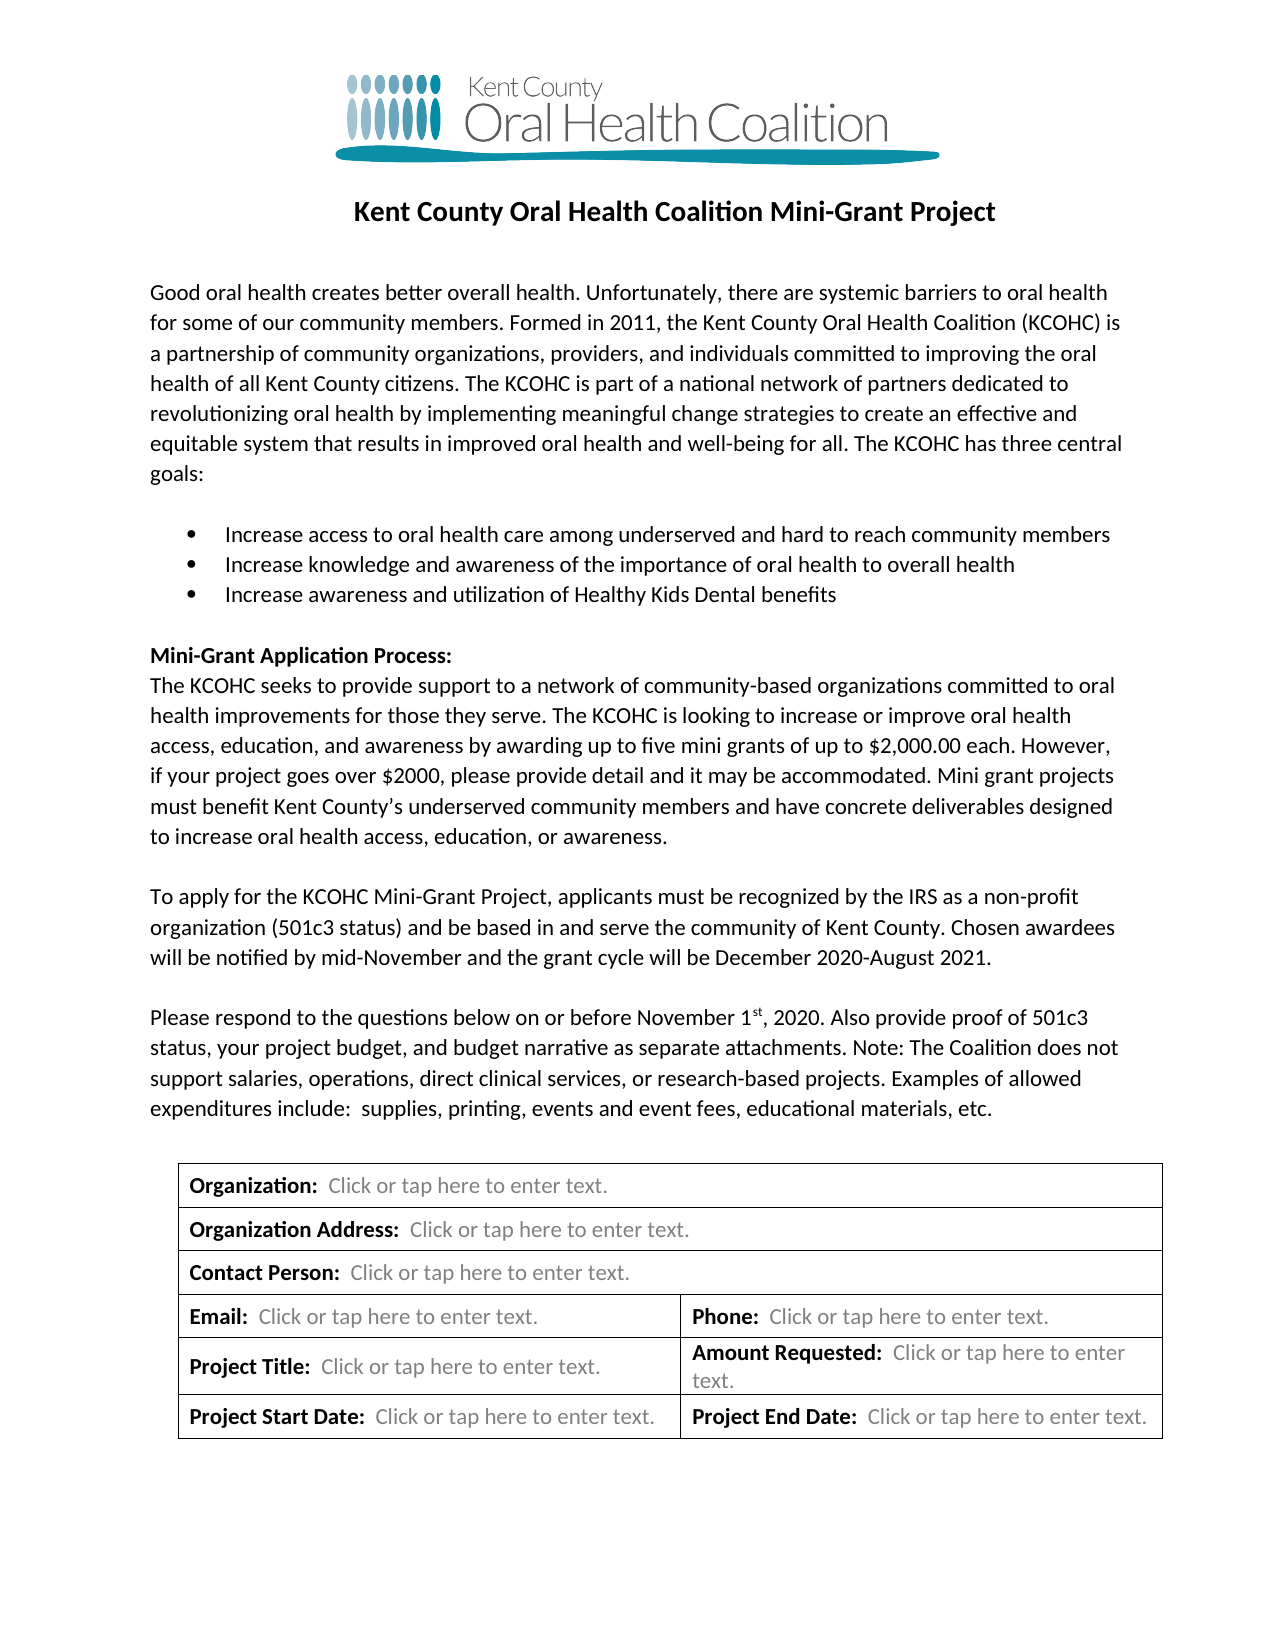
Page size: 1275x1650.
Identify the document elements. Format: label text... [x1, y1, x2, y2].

table_cell Project End Date: [681, 1395, 1162, 1438]
list Kent County Oral Health Coalition Mini-Grant Project [225, 193, 1125, 229]
text Mini-Grant Application Process: [150, 641, 1125, 669]
text To apply for the KCOHC Mini-Grant Project, applicants must be recognized by the IRS as a non-profit organization (501c3 status) and be based in and serve the community of Kent County. Chosen awardees will be notified by mid-November and the grant cycle will be December 2020-August 2021. [150, 882, 1125, 971]
table_cell Phone: [681, 1295, 1162, 1337]
table_cell Organization Address: [179, 1208, 1162, 1250]
list Increase knowledge and awareness of the importance of oral health to overall health [187, 550, 1125, 578]
text Please respond to the questions below on or before November 1st, 2020. Also provide proof of 501c3 status, your project budget, and budget narrative as separate attachments. Note: The Coalition does not support salaries, operations, direct clinical services, or research-based projects. Examples of allowed expenditures include: supplies, printing, events and event fees, educational materials, etc. [150, 1003, 1125, 1122]
table_cell Email: [179, 1295, 680, 1337]
text The KCOHC seeks to provide support to a network of community-based organizations committed to oral health improvements for those they serve. The KCOHC is looking to increase or improve oral health access, education, and awareness by awarding up to five mini grants of up to $2,000.00 each. However, if your project goes over $2000, please provide detail and it may be accommodated. Mini grant projects must benefit Kent County’s underserved community members and have concrete deliverables designed to increase oral health access, education, or awareness. [150, 671, 1125, 850]
table_cell Project Start Date: [179, 1395, 680, 1438]
text Good oral health creates better overall health. Unfortunately, there are systemic barriers to oral health for some of our community members. Formed in 2011, the Kent County Oral Health Coalition (KCOHC) is a partnership of community organizations, providers, and individuals committed to improving the oral health of all Kent County citizens. The KCOHC is part of a national network of partners dedicated to revolutionizing oral health by implementing meaningful change strategies to create an effective and equitable system that results in improved oral health and well-being for all. The KCOHC has three central goals: [150, 278, 1125, 488]
list Increase access to oral health care among underserved and hard to reach community members [187, 520, 1125, 548]
table_cell Amount Requested: [681, 1338, 1162, 1394]
list Increase awareness and utilization of Healthy Kids Dental benefits [187, 580, 1125, 608]
picture [335, 75, 940, 165]
table_cell Contact Person: [179, 1251, 1162, 1294]
table_cell Project Title: [179, 1338, 680, 1394]
table_header Organization: [179, 1164, 1162, 1207]
